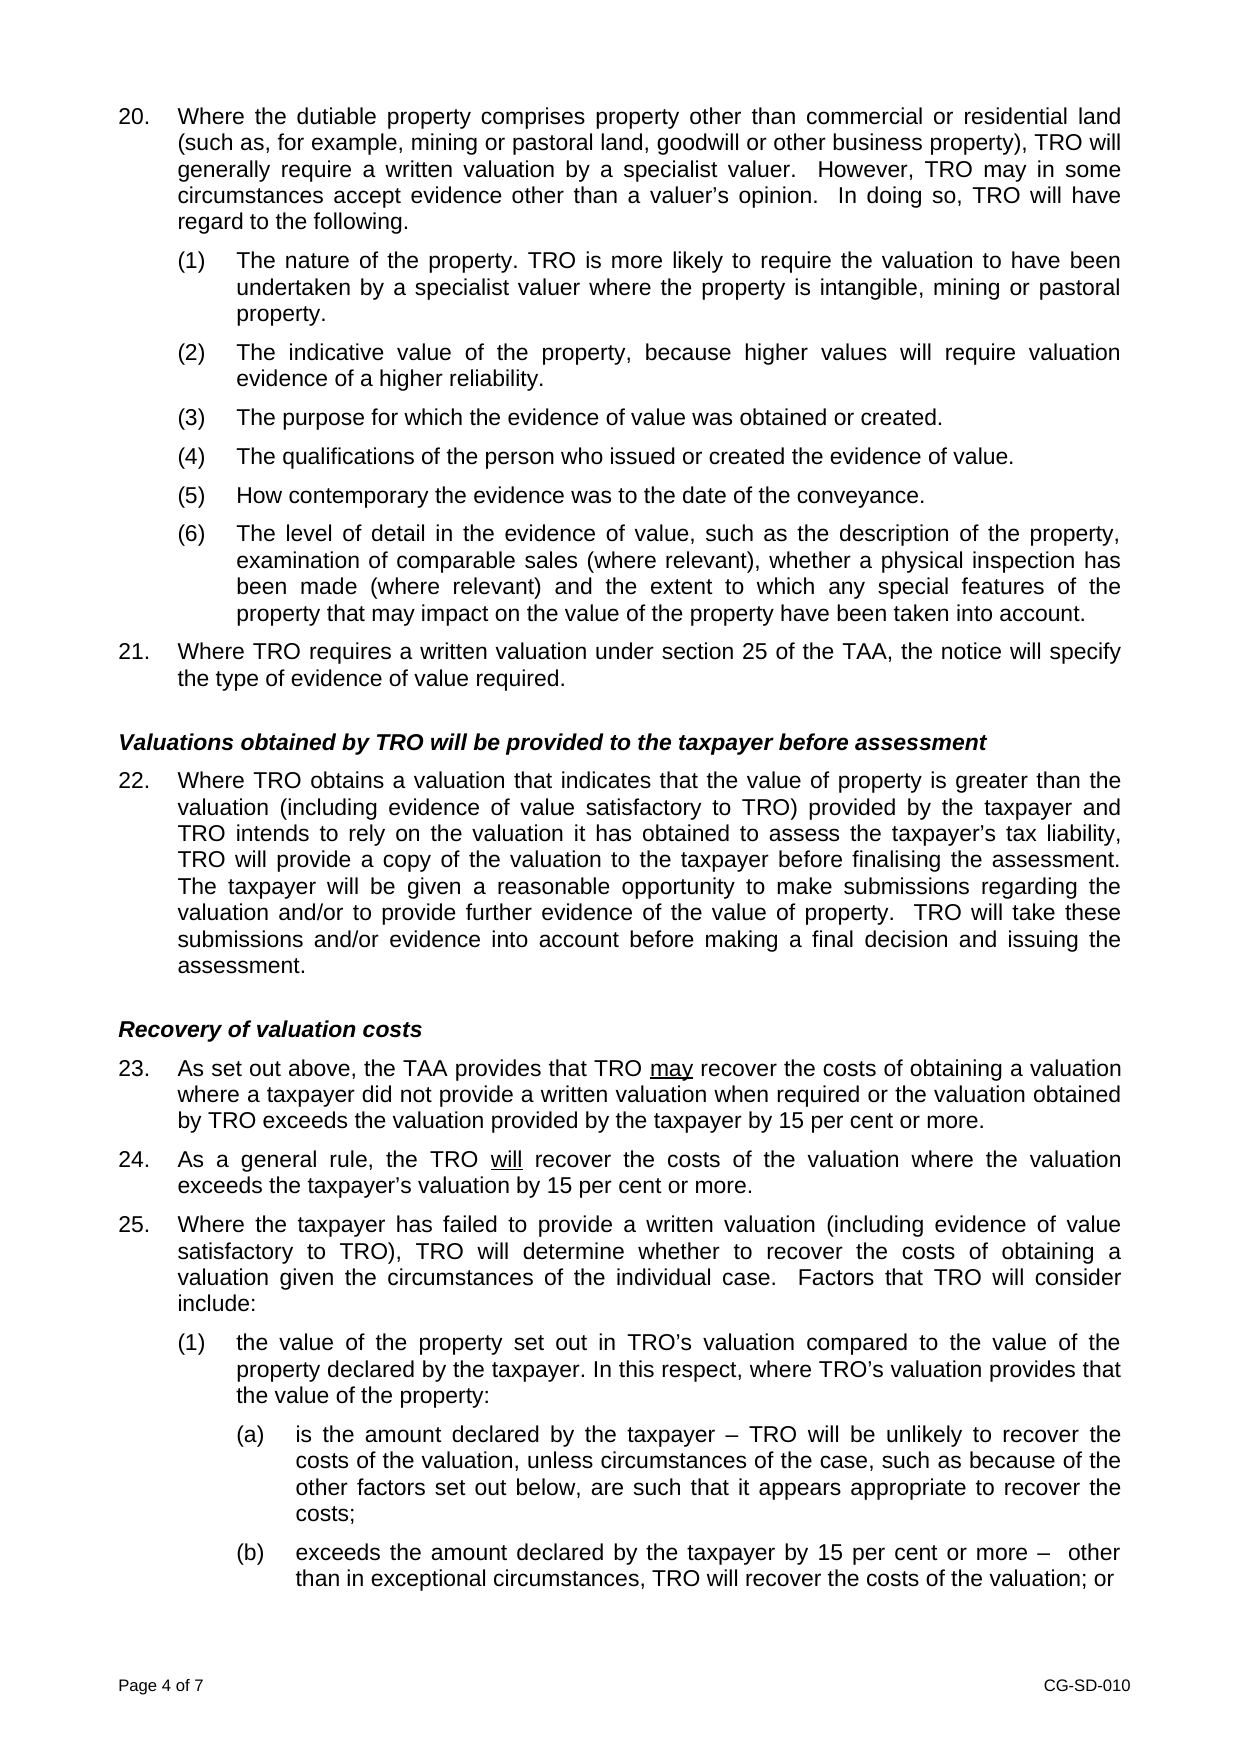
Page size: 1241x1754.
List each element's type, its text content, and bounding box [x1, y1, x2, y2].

text Where TRO requires a written valuation under section 25 of the TAA, the notice will specify the type of evidence of value required. [118, 638, 1122, 691]
text Where the taxpayer has failed to provide a written valuation (including evidence of value satisfactory to TRO), TRO will determine whether to recover the costs of obtaining a valuation given the circumstances of the individual case. Factors that TRO will consider include: [118, 1211, 1122, 1317]
text Where TRO obtains a valuation that indicates that the value of property is greater than the valuation (including evidence of value satisfactory to TRO) provided by the taxpayer and TRO intends to rely on the valuation it has obtained to assess the taxpayer’s tax liability, TRO will provide a copy of the valuation to the taxpayer before finalising the assessment. The taxpayer will be given a reasonable opportunity to make submissions regarding the valuation and/or to provide further evidence of the value of property. TRO will take these submissions and/or evidence into account before making a final decision and issuing the assessment. [118, 767, 1122, 978]
list The indicative value of the property, because higher values will require valuation evidence of a higher reliability. [177, 339, 1122, 391]
text As set out above, the TAA provides that TRO may recover the costs of obtaining a valuation where a taxpayer did not provide a written valuation when required or the valuation obtained by TRO exceeds the valuation provided by the taxpayer by 15 per cent or more. [118, 1054, 1122, 1134]
list The purpose for which the evidence of value was obtained or created. [177, 404, 1122, 430]
list exceeds the amount declared by the taxpayer by 15 per cent or more – other than in exceptional circumstances, TRO will recover the costs of the valuation; or [236, 1539, 1122, 1591]
list the value of the property set out in TRO’s valuation compared to the value of the property declared by the taxpayer. In this respect, where TRO’s valuation provides that the value of the property: [177, 1329, 1122, 1408]
list How contemporary the evidence was to the date of the conveyance. [177, 482, 1122, 508]
list The level of detail in the evidence of value, such as the description of the property, examination of comparable sales (where relevant), whether a physical inspection has been made (where relevant) and the extent to which any special features of the property that may impact on the value of the property have been taken into account. [177, 520, 1122, 626]
subtitle Recovery of valuation costs [118, 1016, 1122, 1042]
subtitle Valuations obtained by TRO will be provided to the taxpayer before assessment [118, 728, 1122, 755]
list is the amount declared by the taxpayer – TRO will be unlikely to recover the costs of the valuation, unless circumstances of the case, such as because of the other factors set out below, are such that it appears appropriate to recover the costs; [236, 1421, 1122, 1526]
list The nature of the property. TRO is more likely to require the valuation to have been undertaken by a specialist valuer where the property is intangible, mining or pastoral property. [177, 247, 1122, 326]
text As a general rule, the TRO will recover the costs of the valuation where the valuation exceeds the taxpayer’s valuation by 15 per cent or more. [118, 1146, 1122, 1199]
list The qualifications of the person who issued or created the evidence of value. [177, 443, 1122, 469]
text Where the dutiable property comprises property other than commercial or residential land (such as, for example, mining or pastoral land, goodwill or other business property), TRO will generally require a written valuation by a specialist valuer. However, TRO may in some circumstances accept evidence other than a valuer’s opinion. In doing so, TRO will have regard to the following. [118, 103, 1122, 234]
